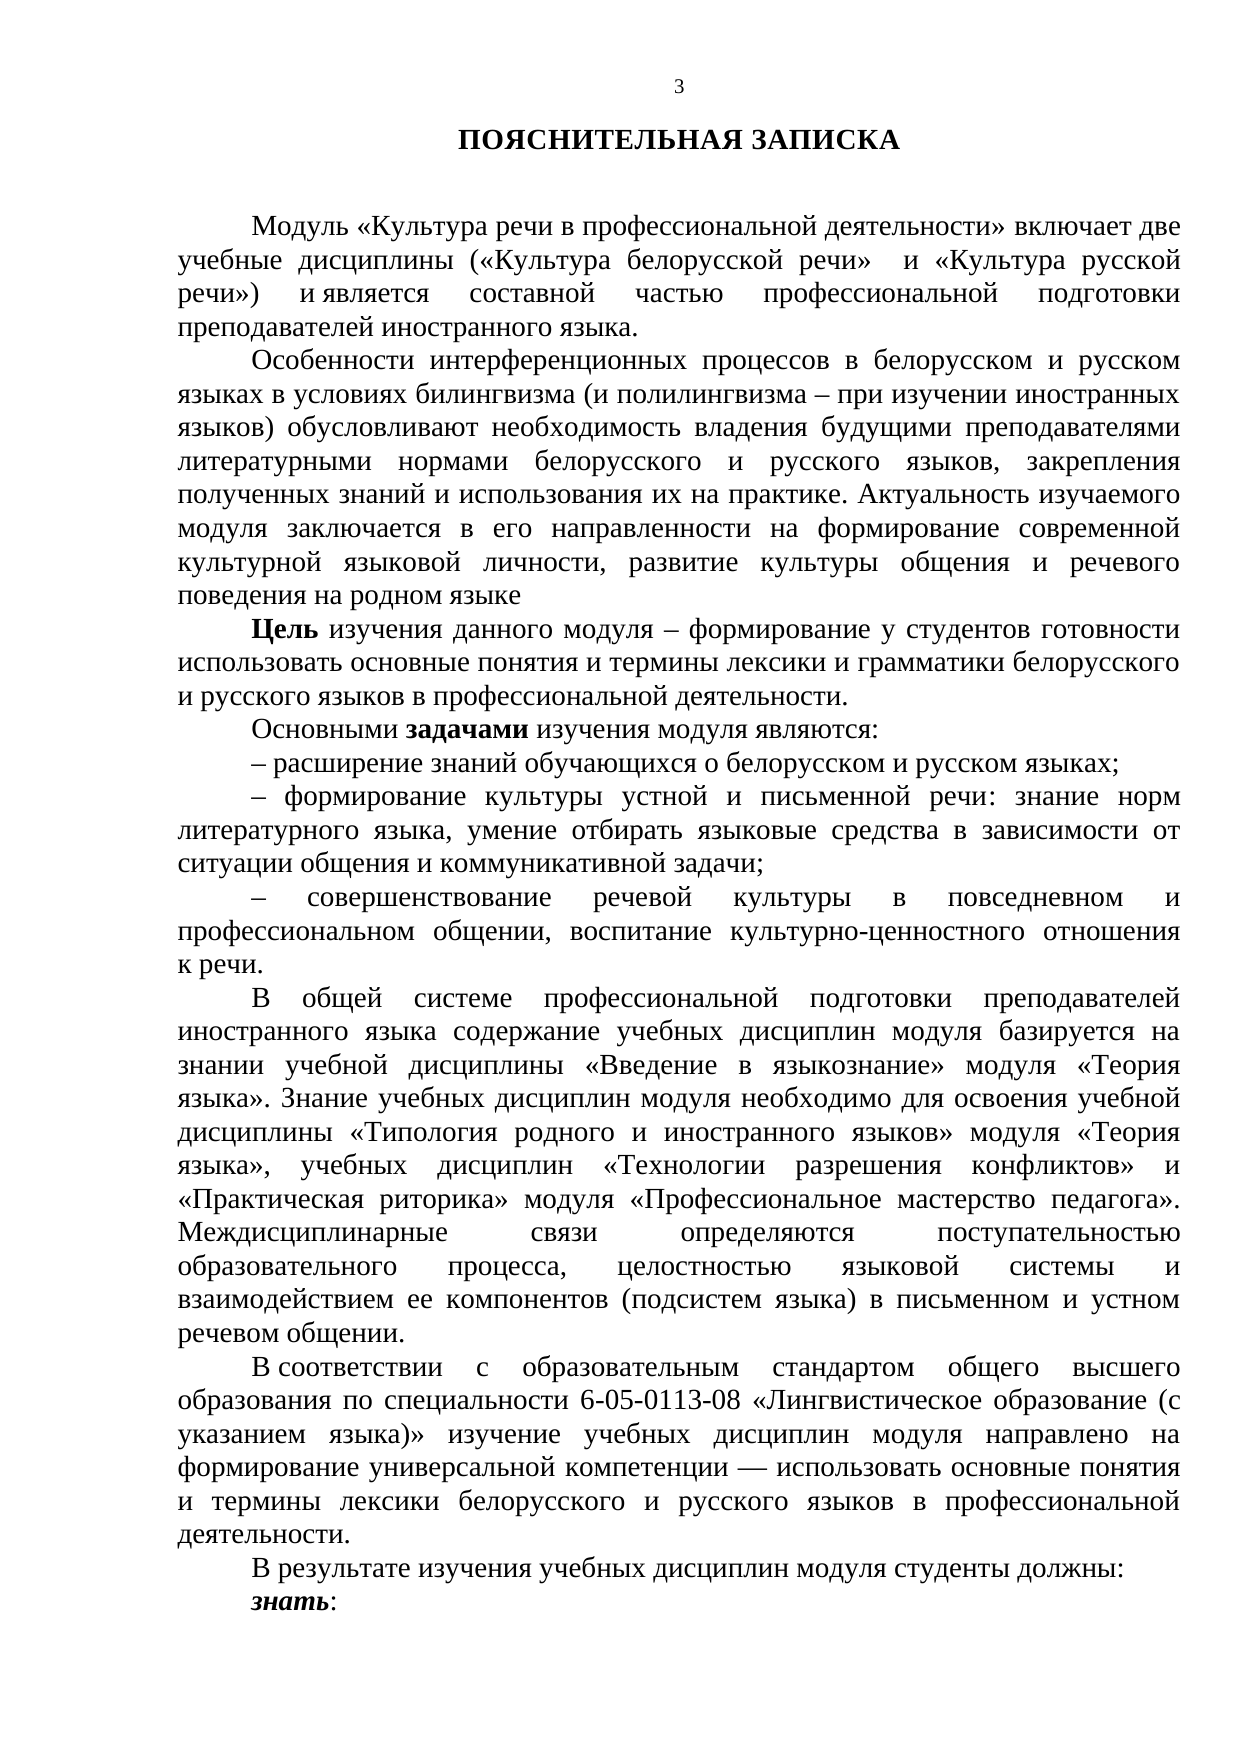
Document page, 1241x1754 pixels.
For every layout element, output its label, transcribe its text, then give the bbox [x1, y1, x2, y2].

text Особенности интерференционных процессов в белорусском и русском языках в условиях билингвизма (и полилингвизма – при изучении иностранных языков) обусловливают необходимость владения будущими преподавателями литературными нормами белорусского и русского языков, закрепления полученных знаний и использования их на практике. Актуальность изучаемого модуля заключается в его направленности на формирование современной культурной языковой личности, развитие культуры общения и речевого поведения на родном языке [177, 342, 1181, 611]
text Пояснительная записка [177, 122, 1181, 156]
text В соответствии с образовательным стандартом общего высшего образования по специальности 6-05-0113-08 «Лингвистическое образование (с указанием языка)» изучение учебных дисциплин модуля направлено на формирование универсальной компетенции — использовать основные понятия и термины лексики белорусского и русского языков в профессиональной деятельности. [177, 1349, 1181, 1550]
text – совершенствование речевой культуры в повседневном и профессиональном общении, воспитание культурно-ценностного отношения к речи. [177, 879, 1181, 980]
text Цель изучения данного модуля – формирование у студентов готовности использовать основные понятия и термины лексики и грамматики белорусского и русского языков в профессиональной деятельности. [177, 611, 1181, 711]
text – формирование культуры устной и письменной речи: знание норм литературного языка, умение отбирать языковые средства в зависимости от ситуации общения и коммуникативной задачи; [177, 778, 1181, 879]
text В общей системе профессиональной подготовки преподавателей иностранного языка содержание учебных дисциплин модуля базируется на знании учебной дисциплины «Введение в языкознание» модуля «Теория языка». Знание учебных дисциплин модуля необходимо для освоения учебной дисциплины «Типология родного и иностранного языков» модуля «Теория языка», учебных дисциплин «Технологии разрешения конфликтов» и «Практическая риторика» модуля «Профессиональное мастерство педагога». Междисциплинарные связи определяются поступательностью образовательного процесса, целостностью языковой системы и взаимодействием ее компонентов (подсистем языка) в письменном и устном речевом общении. [177, 980, 1181, 1349]
text Модуль «Культура речи в профессиональной деятельности» включает две учебные дисциплины («Культура белорусской речи» и «Культура русской речи») и является составной частью профессиональной подготовки преподавателей иностранного языка. [177, 208, 1181, 342]
text Основными задачами изучения модуля являются: [177, 711, 1181, 745]
text В результате изучения учебных дисциплин модуля студенты должны: [177, 1550, 1181, 1583]
text знать: [177, 1583, 1181, 1617]
text – расширение знаний обучающихся о белорусском и русском языках; [177, 745, 1181, 778]
